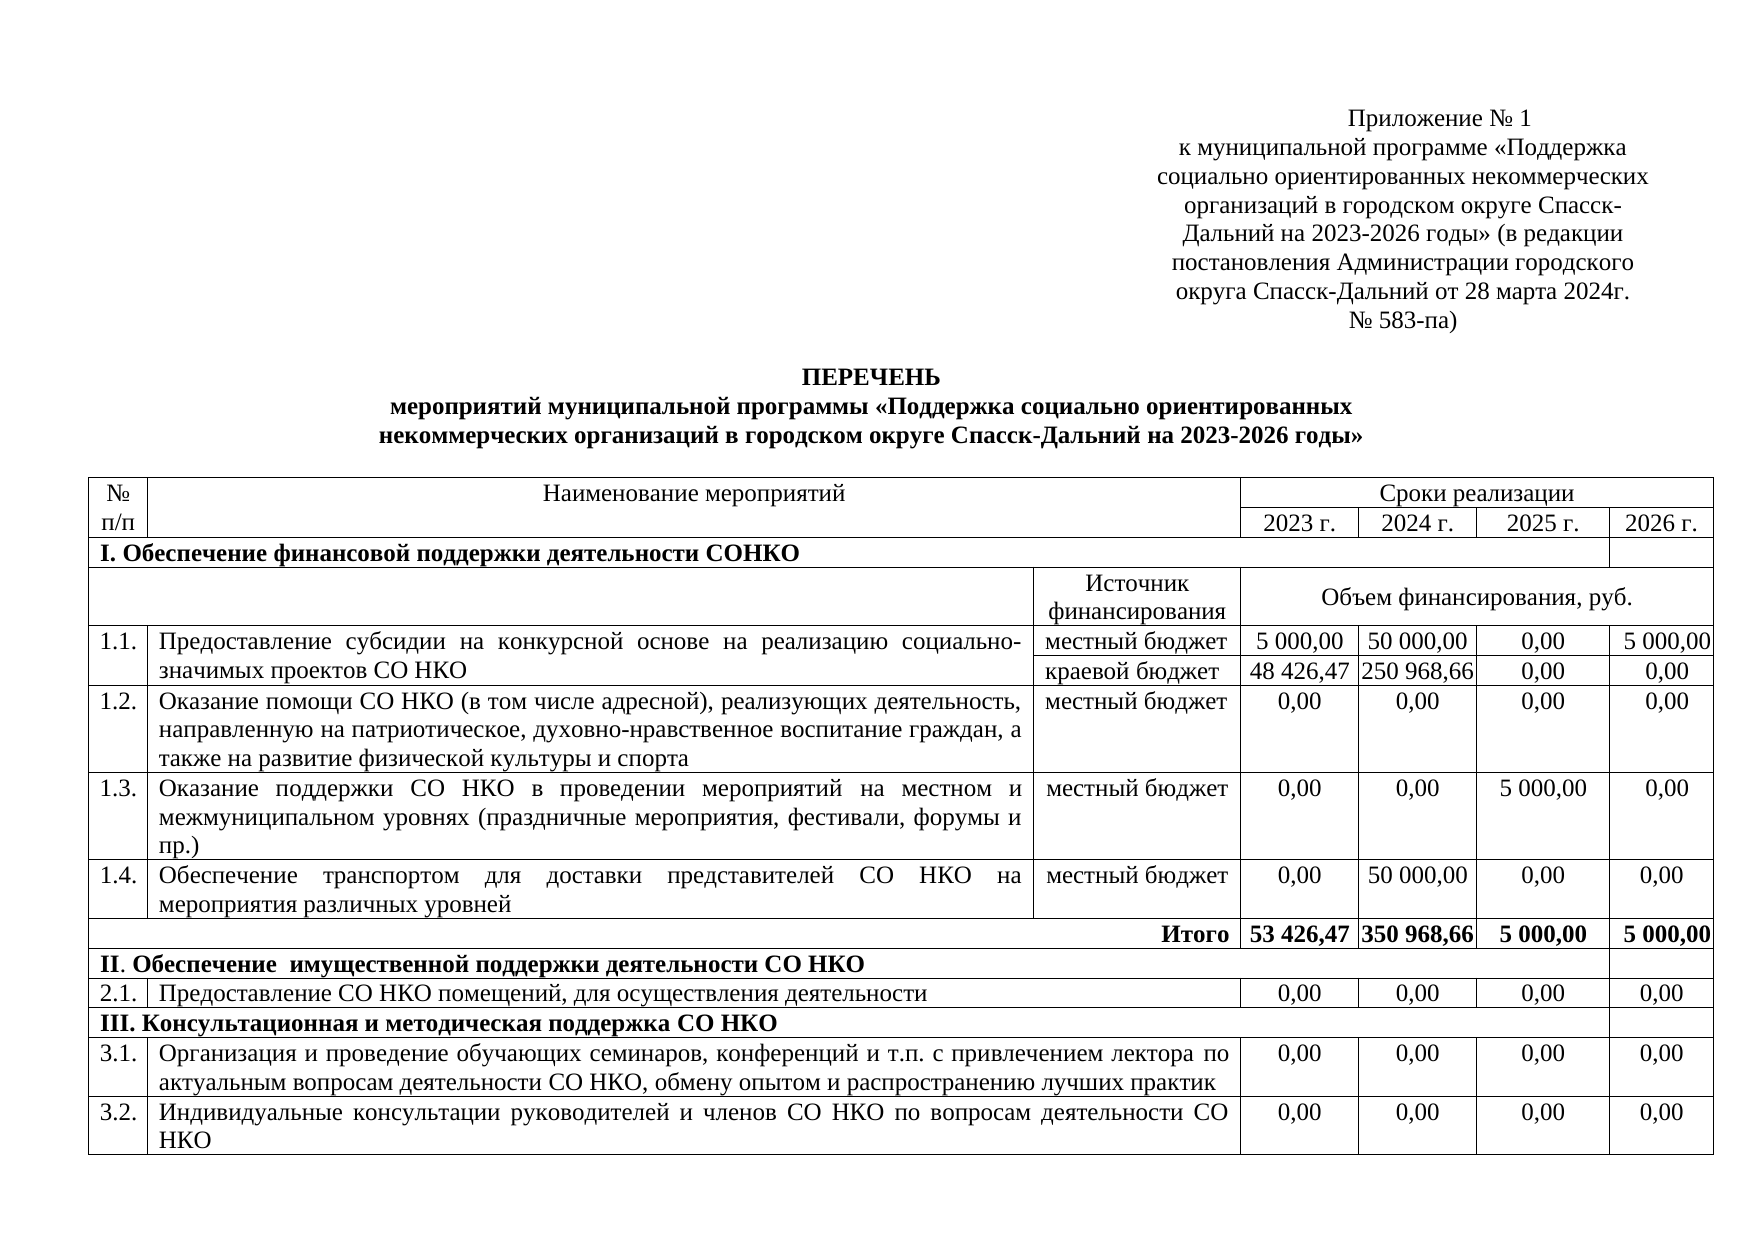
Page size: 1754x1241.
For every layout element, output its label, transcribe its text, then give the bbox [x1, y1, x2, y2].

text к муниципальной программе «Поддержка социально ориентированных некоммерческих организаций в городском округе Спасск-Дальний на 2023-2026 годы» (в редакции постановления Администрации городского округа Спасск-Дальний от 28 марта 2024г. № 583-па) [1152, 132, 1654, 333]
table_cell 0,00 [1359, 773, 1476, 859]
table_cell 2.1. [89, 979, 147, 1007]
table_cell 0,00 [1241, 1097, 1358, 1154]
table_cell 5 000,00 [1477, 919, 1609, 948]
table_cell 250 968,66 [1359, 656, 1476, 685]
table_cell краевой бюджет [1034, 656, 1240, 685]
table_cell 0,00 [1359, 979, 1476, 1007]
table_cell Организация и проведение обучающих семинаров, конференций и т.п. с привлечением лектора по актуальным вопросам деятельности СО НКО, обмену опытом и распространению лучших практик [148, 1038, 1240, 1096]
table_cell местный бюджет [1034, 626, 1240, 655]
table_cell 1.3. [89, 773, 147, 859]
table_cell ІІ. Обеспечение имущественной поддержки деятельности СО НКО [89, 949, 1609, 977]
table_cell 0,00 [1241, 686, 1358, 772]
table_cell Индивидуальные консультации руководителей и членов СО НКО по вопросам деятельности СО НКО [148, 1097, 1240, 1154]
table_cell 0,00 [1610, 1038, 1713, 1096]
table_header № п/п [89, 478, 147, 537]
table_cell 0,00 [1477, 1038, 1609, 1096]
table_cell [1610, 949, 1713, 977]
table_cell 50 000,00 [1359, 626, 1476, 655]
table_cell Объем финансирования, руб. [1241, 568, 1713, 625]
table_cell 50 000,00 [1359, 860, 1476, 918]
table_header Сроки реализации [1241, 478, 1713, 507]
table_cell Предоставление субсидии на конкурсной основе на реализацию социально-значимых проектов СО НКО [148, 626, 1033, 685]
table_cell 0,00 [1477, 686, 1609, 772]
table_cell Источник финансирования [1034, 568, 1240, 625]
table_cell 2026 г. [1610, 508, 1713, 537]
table_cell 0,00 [1477, 979, 1609, 1007]
table_cell 0,00 [1241, 979, 1358, 1007]
table_cell 5 000,00 [1610, 626, 1713, 655]
table_cell местный бюджет [1034, 686, 1240, 772]
table_cell 0,00 [1241, 773, 1358, 859]
table_cell 53 426,47 [1241, 919, 1358, 948]
table_cell 0,00 [1477, 860, 1609, 918]
table_cell ІІІ. Консультационная и методическая поддержка СО НКО [89, 1008, 1609, 1037]
table_cell 0,00 [1610, 979, 1713, 1007]
table_cell 1.2. [89, 686, 147, 772]
table_cell 0,00 [1477, 656, 1609, 685]
table_cell 48 426,47 [1241, 656, 1358, 685]
text ПЕРЕЧЕНЬ [89, 362, 1654, 391]
table_cell 0,00 [1241, 1038, 1358, 1096]
table_cell 2024 г. [1359, 508, 1476, 537]
table_cell 5 000,00 [1610, 919, 1713, 948]
table_cell [1610, 538, 1713, 567]
table_cell 0,00 [1610, 1097, 1713, 1154]
table_cell местный бюджет [1034, 860, 1240, 918]
text Приложение № 1 [1152, 103, 1654, 132]
table_cell 2025 г. [1477, 508, 1609, 537]
table_cell 0,00 [1359, 1097, 1476, 1154]
text некоммерческих организаций в городском округе Спасск-Дальний на 2023-2026 годы» [89, 420, 1654, 448]
table_cell 350 968,66 [1359, 919, 1476, 948]
table_cell 5 000,00 [1477, 773, 1609, 859]
table_cell 0,00 [1477, 1097, 1609, 1154]
table_cell 0,00 [1359, 686, 1476, 772]
table_header Наименование мероприятий [148, 478, 1240, 537]
table_cell Оказание помощи СО НКО (в том числе адресной), реализующих деятельность, направленную на патриотическое, духовно-нравственное воспитание граждан, а также на развитие физической культуры и спорта [148, 686, 1033, 772]
table_cell Оказание поддержки СО НКО в проведении мероприятий на местном и межмуниципальном уровнях (праздничные мероприятия, фестивали, форумы и пр.) [148, 773, 1033, 859]
text мероприятий муниципальной программы «Поддержка социально ориентированных [89, 391, 1654, 420]
table_cell 0,00 [1241, 860, 1358, 918]
table_cell Обеспечение транспортом для доставки представителей СО НКО на мероприятия различных уровней [148, 860, 1033, 918]
table_cell 0,00 [1610, 656, 1713, 685]
table_cell 1.4. [89, 860, 147, 918]
table_cell [89, 568, 1033, 625]
table_cell Предоставление СО НКО помещений, для осуществления деятельности [148, 979, 1240, 1007]
table_cell 0,00 [1477, 626, 1609, 655]
table_cell 3.2. [89, 1097, 147, 1154]
table_cell Итого [89, 919, 1240, 948]
table_cell 0,00 [1610, 860, 1713, 918]
table_cell 0,00 [1359, 1038, 1476, 1096]
table_cell 3.1. [89, 1038, 147, 1096]
table_cell 2023 г. [1241, 508, 1358, 537]
table_cell 1.1. [89, 626, 147, 685]
table_cell [1610, 1008, 1713, 1037]
table_cell 5 000,00 [1241, 626, 1358, 655]
table_cell 0,00 [1610, 773, 1713, 859]
table_cell 0,00 [1610, 686, 1713, 772]
table_cell І. Обеспечение финансовой поддержки деятельности СОНКО [89, 538, 1609, 567]
table_cell местный бюджет [1034, 773, 1240, 859]
